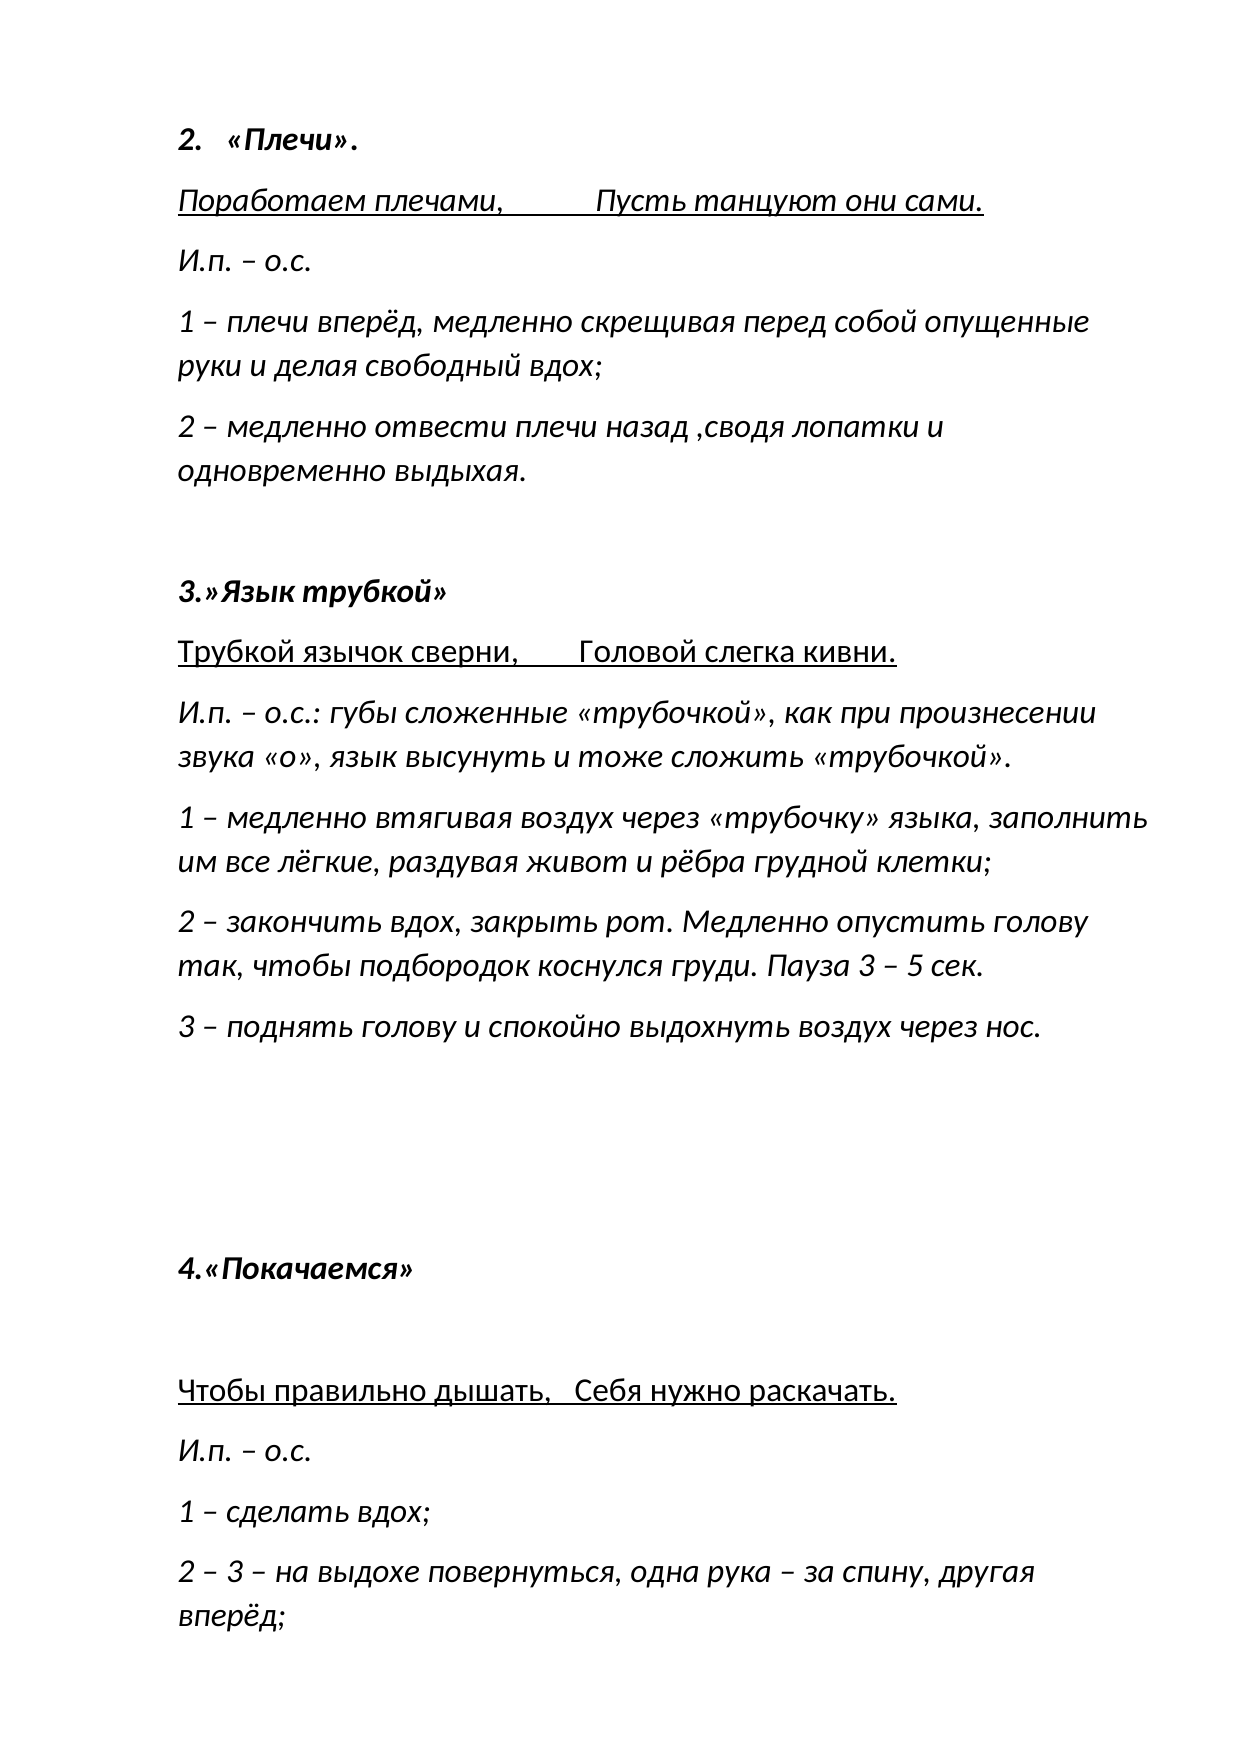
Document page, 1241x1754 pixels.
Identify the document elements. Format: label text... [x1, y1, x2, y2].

text Чтобы правильно дышать, Себя нужно раскачать. [177, 1368, 1152, 1409]
text И.п. – о.с. [177, 239, 1152, 280]
text И.п. – о.с.: губы сложенные «трубочкой», как при произнесении звука «о», язык высунуть и тоже сложить «трубочкой». [177, 691, 1152, 776]
text 3 – поднять голову и спокойно выдохнуть воздух через нос. [177, 1005, 1152, 1046]
text 1 – плечи вперёд, медленно скрещивая перед собой опущенные руки и делая свободный вдох; [177, 300, 1152, 385]
text 2 – медленно отвести плечи назад ,сводя лопатки и одновременно выдыхая. [177, 404, 1152, 489]
text 2 – закончить вдох, закрыть рот. Медленно опустить голову так, чтобы подбородок коснулся груди. Пауза 3 – 5 сек. [177, 900, 1152, 985]
text И.п. – о.с. [177, 1429, 1152, 1470]
text 2. «Плечи». [177, 118, 1152, 159]
text 1 – медленно втягивая воздух через «трубочку» языка, заполнить им все лёгкие, раздувая живот и рёбра грудной клетки; [177, 796, 1152, 880]
text Поработаем плечами, Пусть танцуют они сами. [177, 179, 1152, 219]
text 3.»Язык трубкой» [177, 570, 1152, 611]
text 4.«Покачаемся» [177, 1247, 1152, 1288]
text Трубкой язычок сверни, Головой слегка кивни. [177, 630, 1152, 671]
text 1 – сделать вдох; [177, 1490, 1152, 1531]
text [177, 1550, 1152, 1635]
